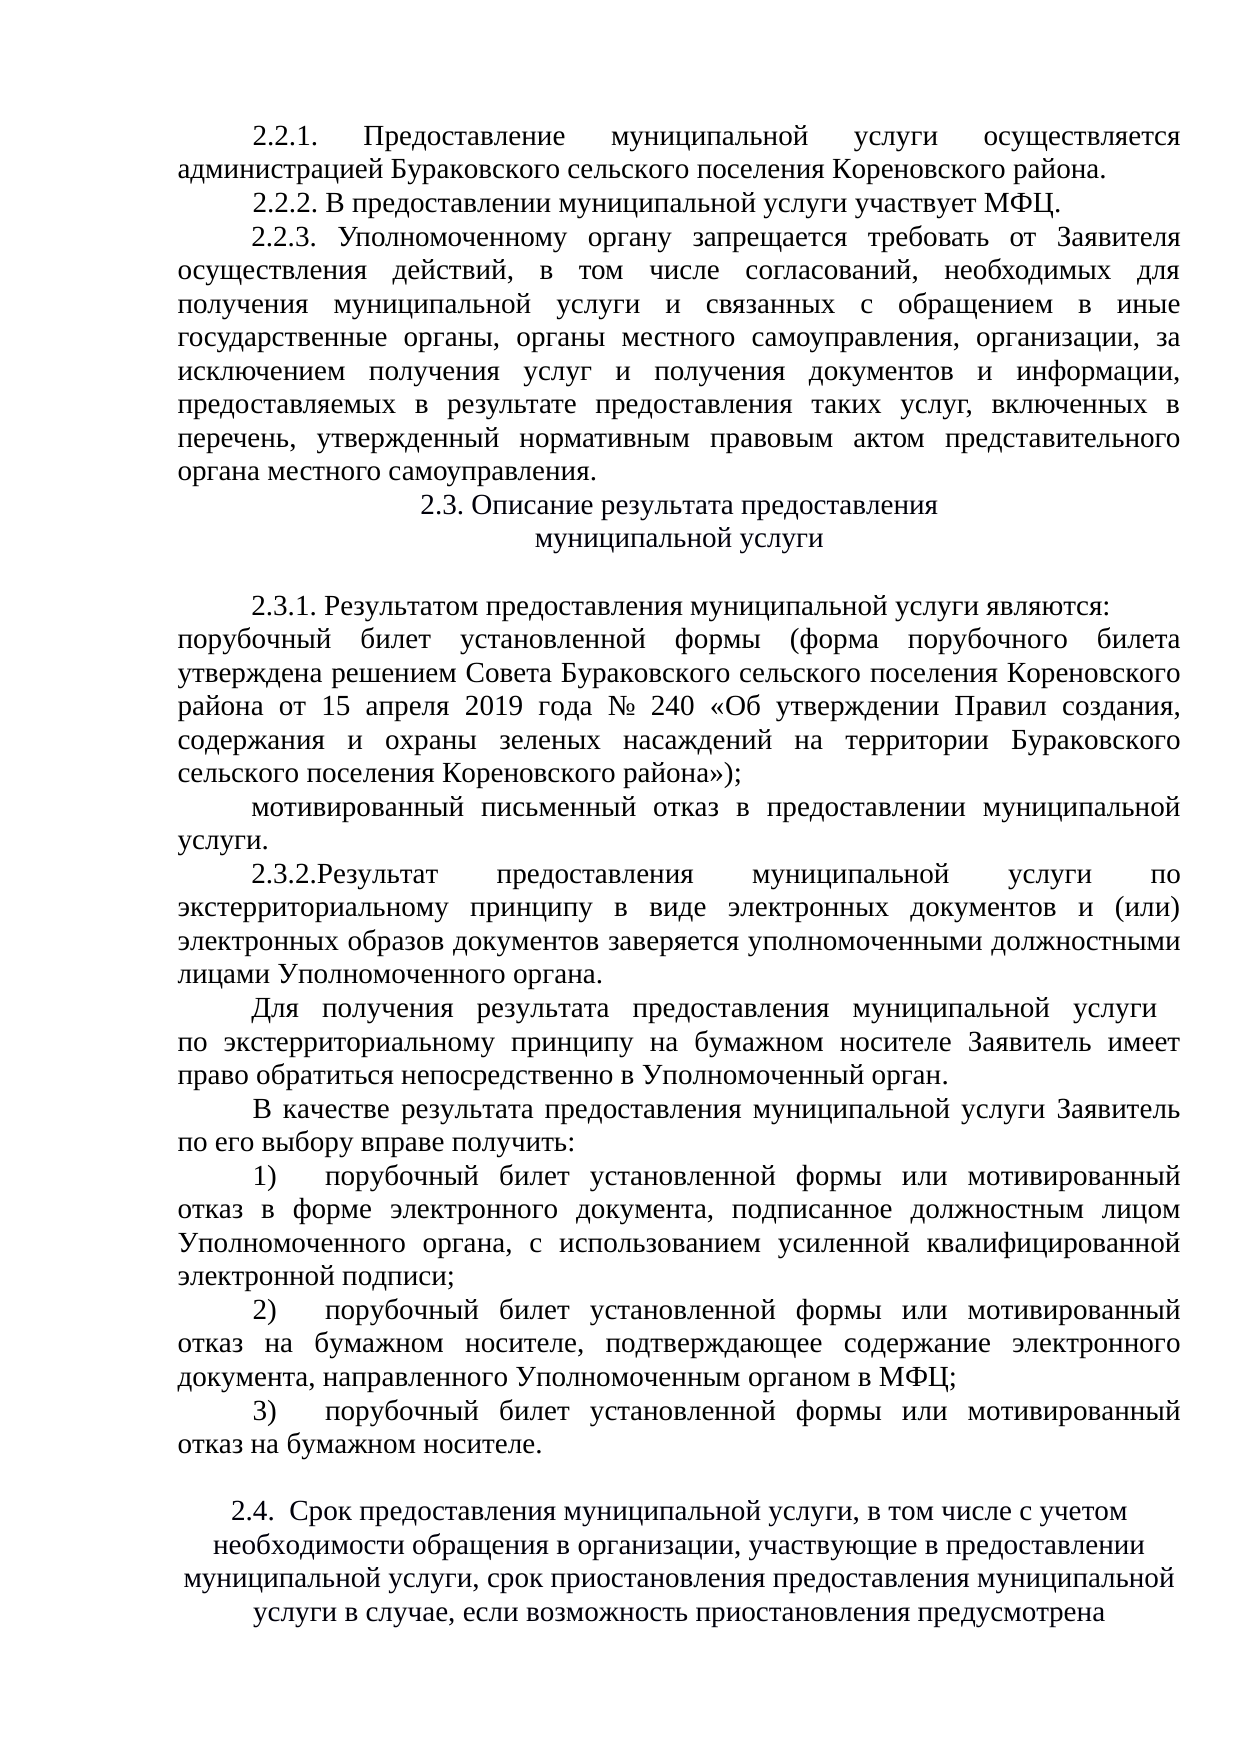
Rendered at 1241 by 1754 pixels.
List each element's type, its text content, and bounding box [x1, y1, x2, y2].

text Для получения результата предоставления муниципальной услуги по экстерриториальному принципу на бумажном носителе Заявитель имеет право обратиться непосредственно в Уполномоченный орган. [177, 990, 1181, 1091]
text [177, 1493, 1181, 1627]
text 2.3.1. Результатом предоставления муниципальной услуги являются: [177, 588, 1181, 621]
text В качестве результата предоставления муниципальной услуги Заявитель по его выбору вправе получить: [177, 1091, 1181, 1158]
text 2.2.2. В предоставлении муниципальной услуги участвует МФЦ. [177, 185, 1181, 219]
text 2.3. Описание результата предоставления [177, 487, 1181, 521]
list порубочный билет установленной формы или мотивированный отказ на бумажном носителе. [177, 1393, 1181, 1460]
list порубочный билет установленной формы или мотивированный отказ на бумажном носителе, подтверждающее содержание электронного документа, направленного Уполномоченным органом в МФЦ; [177, 1292, 1181, 1393]
list порубочный билет установленной формы или мотивированный отказ в форме электронного документа, подписанное должностным лицом Уполномоченного органа, с использованием усиленной квалифицированной электронной подписи; [177, 1158, 1181, 1292]
text 2.2.3. Уполномоченному органу запрещается требовать от Заявителя осуществления действий, в том числе согласований, необходимых для получения муниципальной услуги и связанных с обращением в иные государственные органы, органы местного самоуправления, организации, за исключением получения услуг и получения документов и информации, предоставляемых в результате предоставления таких услуг, включенных в перечень, утвержденный нормативным правовым актом представительного органа местного самоуправления. [177, 219, 1181, 487]
text 2.2.1. Предоставление муниципальной услуги осуществляется администрацией Бураковского сельского поселения Кореновского района. [177, 118, 1181, 185]
text мотивированный письменный отказ в предоставлении муниципальной услуги. [177, 789, 1181, 856]
text порубочный билет установленной формы (форма порубочного билета утверждена решением Совета Бураковского сельского поселения Кореновского района от 15 апреля 2019 года № 240 «Об утверждении Правил создания, содержания и охраны зеленых насаждений на территории Бураковского сельского поселения Кореновского района»); [177, 621, 1181, 789]
text 2.3.2.Результат предоставления муниципальной услуги по экстерриториальному принципу в виде электронных документов и (или) электронных образов документов заверяется уполномоченными должностными лицами Уполномоченного органа. [177, 856, 1181, 990]
text муниципальной услуги [177, 521, 1181, 554]
